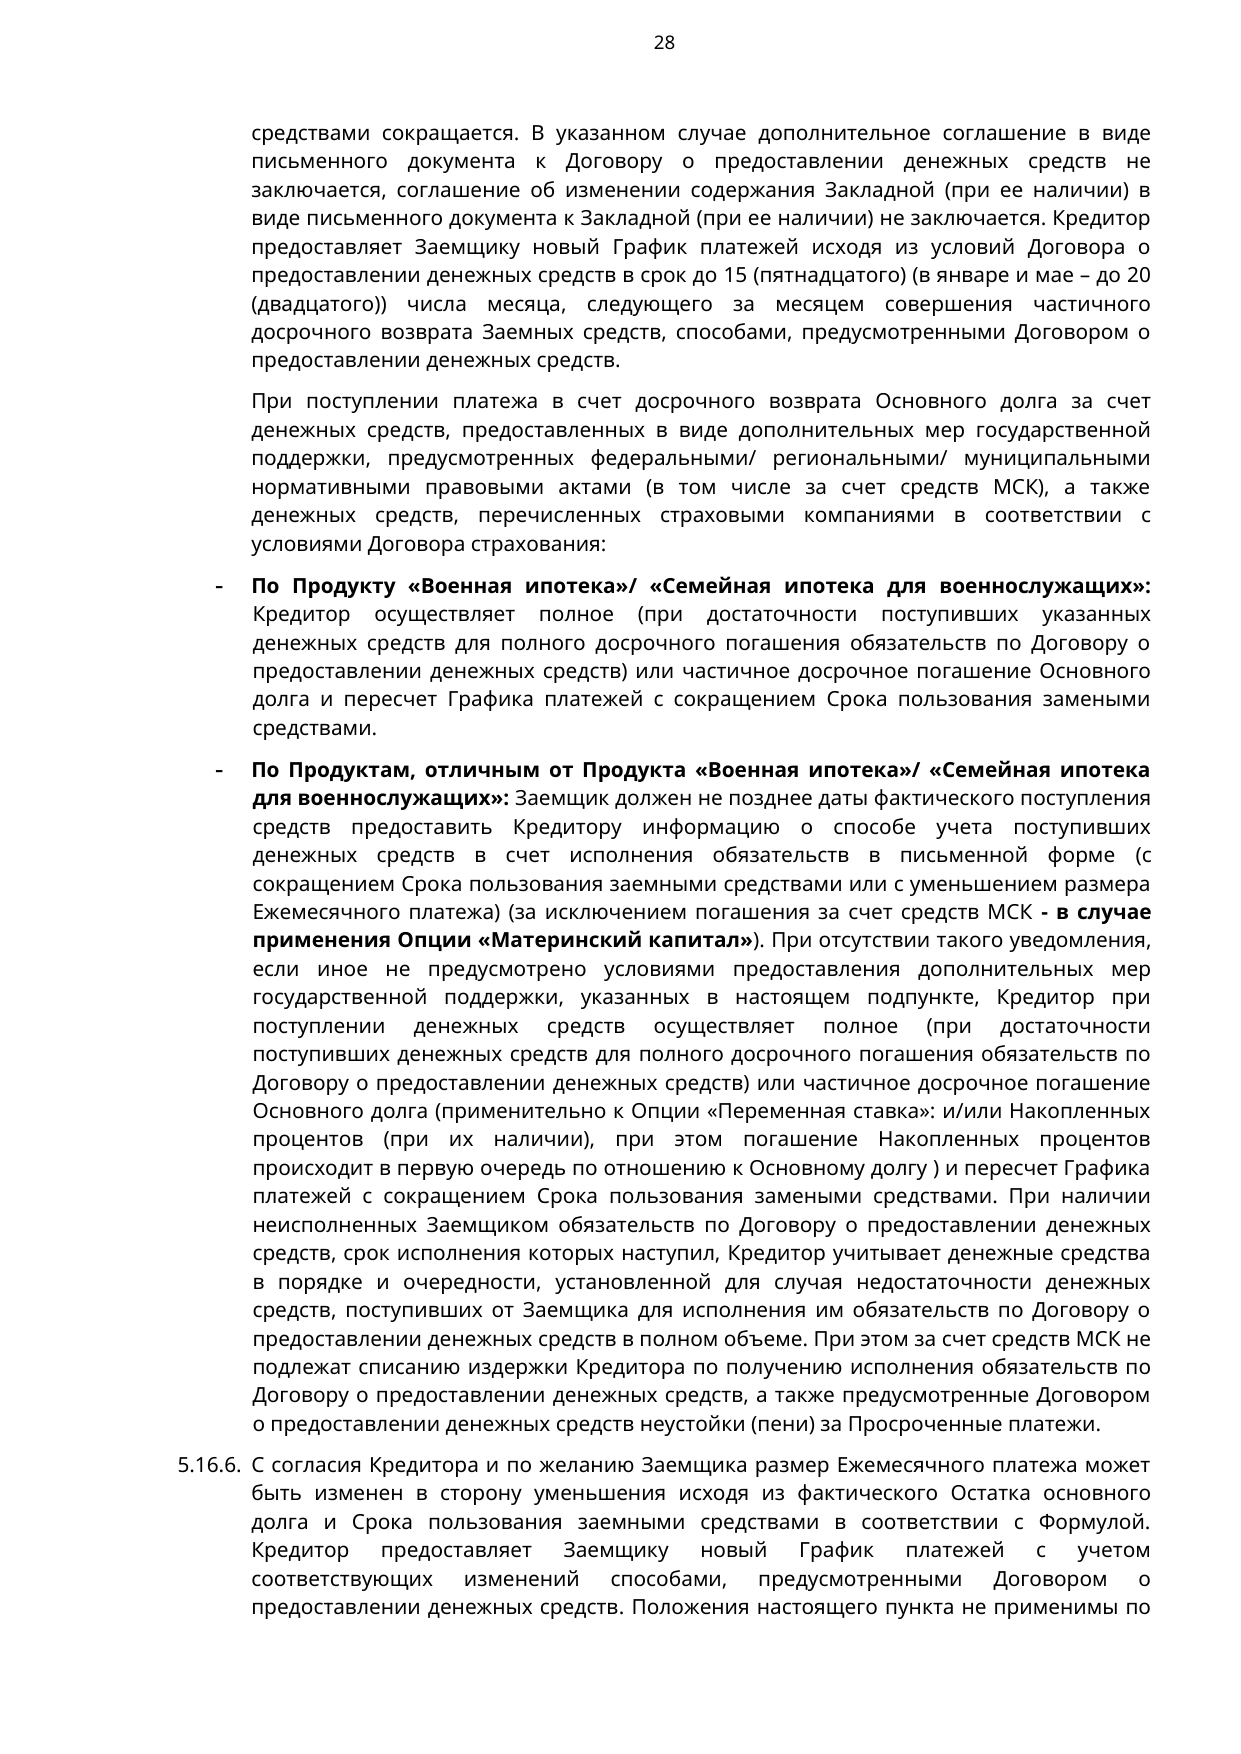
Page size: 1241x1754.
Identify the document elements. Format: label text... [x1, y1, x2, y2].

list По Продуктам, отличным от Продукта «Военная ипотека»/ «Семейная ипотека для военнослужащих»: Заемщик должен не позднее даты фактического поступления средств предоставить Кредитору информацию о способе учета поступивших денежных средств в счет исполнения обязательств в письменной форме (с сокращением Срока пользования заемными средствами или с уменьшением размера Ежемесячного платежа) (за исключением погашения за счет средств МСК - в случае применения Опции «Материнский капитал»). При отсутствии такого уведомления, если иное не предусмотрено условиями предоставления дополнительных мер государственной поддержки, указанных в настоящем подпункте, Кредитор при поступлении денежных средств осуществляет полное (при достаточности поступивших денежных средств для полного досрочного погашения обязательств по Договору о предоставлении денежных средств) или частичное досрочное погашение Основного долга (применительно к Опции «Переменная ставка»: и/или Накопленных процентов (при их наличии), при этом погашение Накопленных процентов происходит в первую очередь по отношению к Основному долгу ) и пересчет Графика платежей с сокращением Срока пользования замеными средствами. При наличии неисполненных Заемщиком обязательств по Договору о предоставлении денежных средств, срок исполнения которых наступил, Кредитор учитывает денежные средства в порядке и очередности, установленной для случая недостаточности денежных средств, поступивших от Заемщика для исполнения им обязательств по Договору о предоставлении денежных средств в полном объеме. При этом за счет средств МСК не подлежат списанию издержки Кредитора по получению исполнения обязательств по Договору о предоставлении денежных средств, а также предусмотренные Договором о предоставлении денежных средств неустойки (пени) за Просроченные платежи. [215, 754, 1152, 1437]
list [177, 1450, 1152, 1621]
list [177, 118, 1152, 374]
list По Продукту «Военная ипотека»/ «Семейная ипотека для военнослужащих»: Кредитор осуществляет полное (при достаточности поступивших указанных денежных средств для полного досрочного погашения обязательств по Договору о предоставлении денежных средств) или частичное досрочное погашение Основного долга и пересчет Графика платежей с сокращением Срока пользования замеными средствами. [215, 570, 1152, 741]
list При поступлении платежа в счет досрочного возврата Основного долга за счет денежных средств, предоставленных в виде дополнительных мер государственной поддержки, предусмотренных федеральными/ региональными/ муниципальными нормативными правовыми актами (в том числе за счет средств МСК), а также денежных средств, перечисленных страховыми компаниями в соответствии с условиями Договора страхования: [251, 387, 1152, 557]
